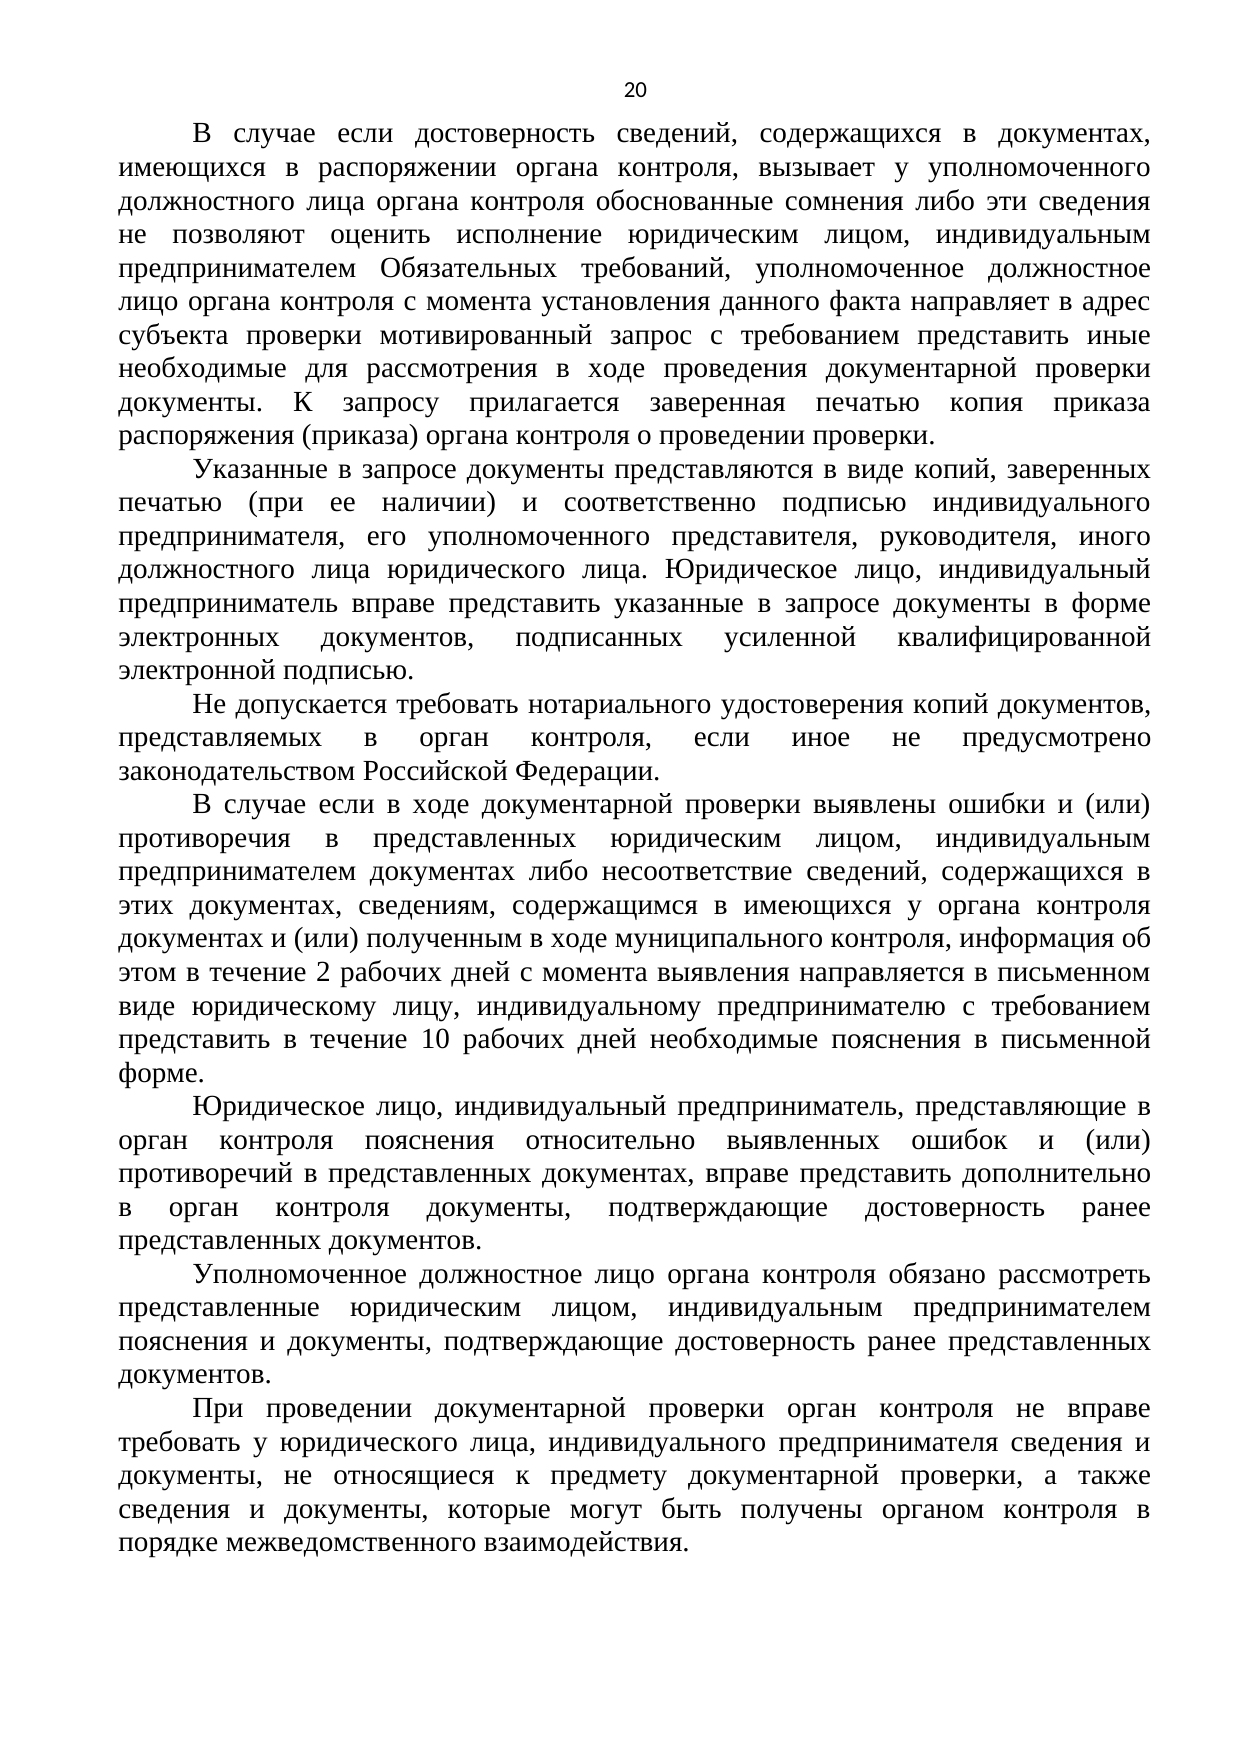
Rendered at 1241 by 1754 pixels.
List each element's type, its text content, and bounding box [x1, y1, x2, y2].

text Не допускается требовать нотариального удостоверения копий документов, представляемых в орган контроля, если иное не предусмотрено законодательством Российской Федерации. [118, 686, 1152, 786]
text Указанные в запросе документы представляются в виде копий, заверенных печатью (при ее наличии) и соответственно подписью индивидуального предпринимателя, его уполномоченного представителя, руководителя, иного должностного лица юридического лица. Юридическое лицо, индивидуальный предприниматель вправе представить указанные в запросе документы в форме электронных документов, подписанных усиленной квалифицированной электронной подписью. [118, 451, 1152, 686]
text В случае если в ходе документарной проверки выявлены ошибки и (или) противоречия в представленных юридическим лицом, индивидуальным предпринимателем документах либо несоответствие сведений, содержащихся в этих документах, сведениям, содержащимся в имеющихся у органа контроля документах и (или) полученным в ходе муниципального контроля, информация об этом в течение 2 рабочих дней с момента выявления направляется в письменном виде юридическому лицу, индивидуальному предпринимателю с требованием представить в течение 10 рабочих дней необходимые пояснения в письменной форме. [118, 786, 1152, 1088]
text Уполномоченное должностное лицо органа контроля обязано рассмотреть представленные юридическим лицом, индивидуальным предпринимателем пояснения и документы, подтверждающие достоверность ранее представленных документов. [118, 1256, 1152, 1390]
text При проведении документарной проверки орган контроля не вправе требовать у юридического лица, индивидуального предпринимателя сведения и документы, не относящиеся к предмету документарной проверки, а также сведения и документы, которые могут быть получены органом контроля в порядке межведомственного взаимодействия. [118, 1390, 1152, 1558]
text Юридическое лицо, индивидуальный предприниматель, представляющие в орган контроля пояснения относительно выявленных ошибок и (или) противоречий в представленных документах, вправе представить дополнительно в орган контроля документы, подтверждающие достоверность ранее представленных документов. [118, 1088, 1152, 1256]
text В случае если достоверность сведений, содержащихся в документах, имеющихся в распоряжении органа контроля, вызывает у уполномоченного должностного лица органа контроля обоснованные сомнения либо эти сведения не позволяют оценить исполнение юридическим лицом, индивидуальным предпринимателем Обязательных требований, уполномоченное должностное лицо органа контроля с момента установления данного факта направляет в адрес субъекта проверки мотивированный запрос с требованием представить иные необходимые для рассмотрения в ходе проведения документарной проверки документы. К запросу прилагается заверенная печатью копия приказа распоряжения (приказа) органа контроля о проведении проверки. [118, 116, 1152, 451]
